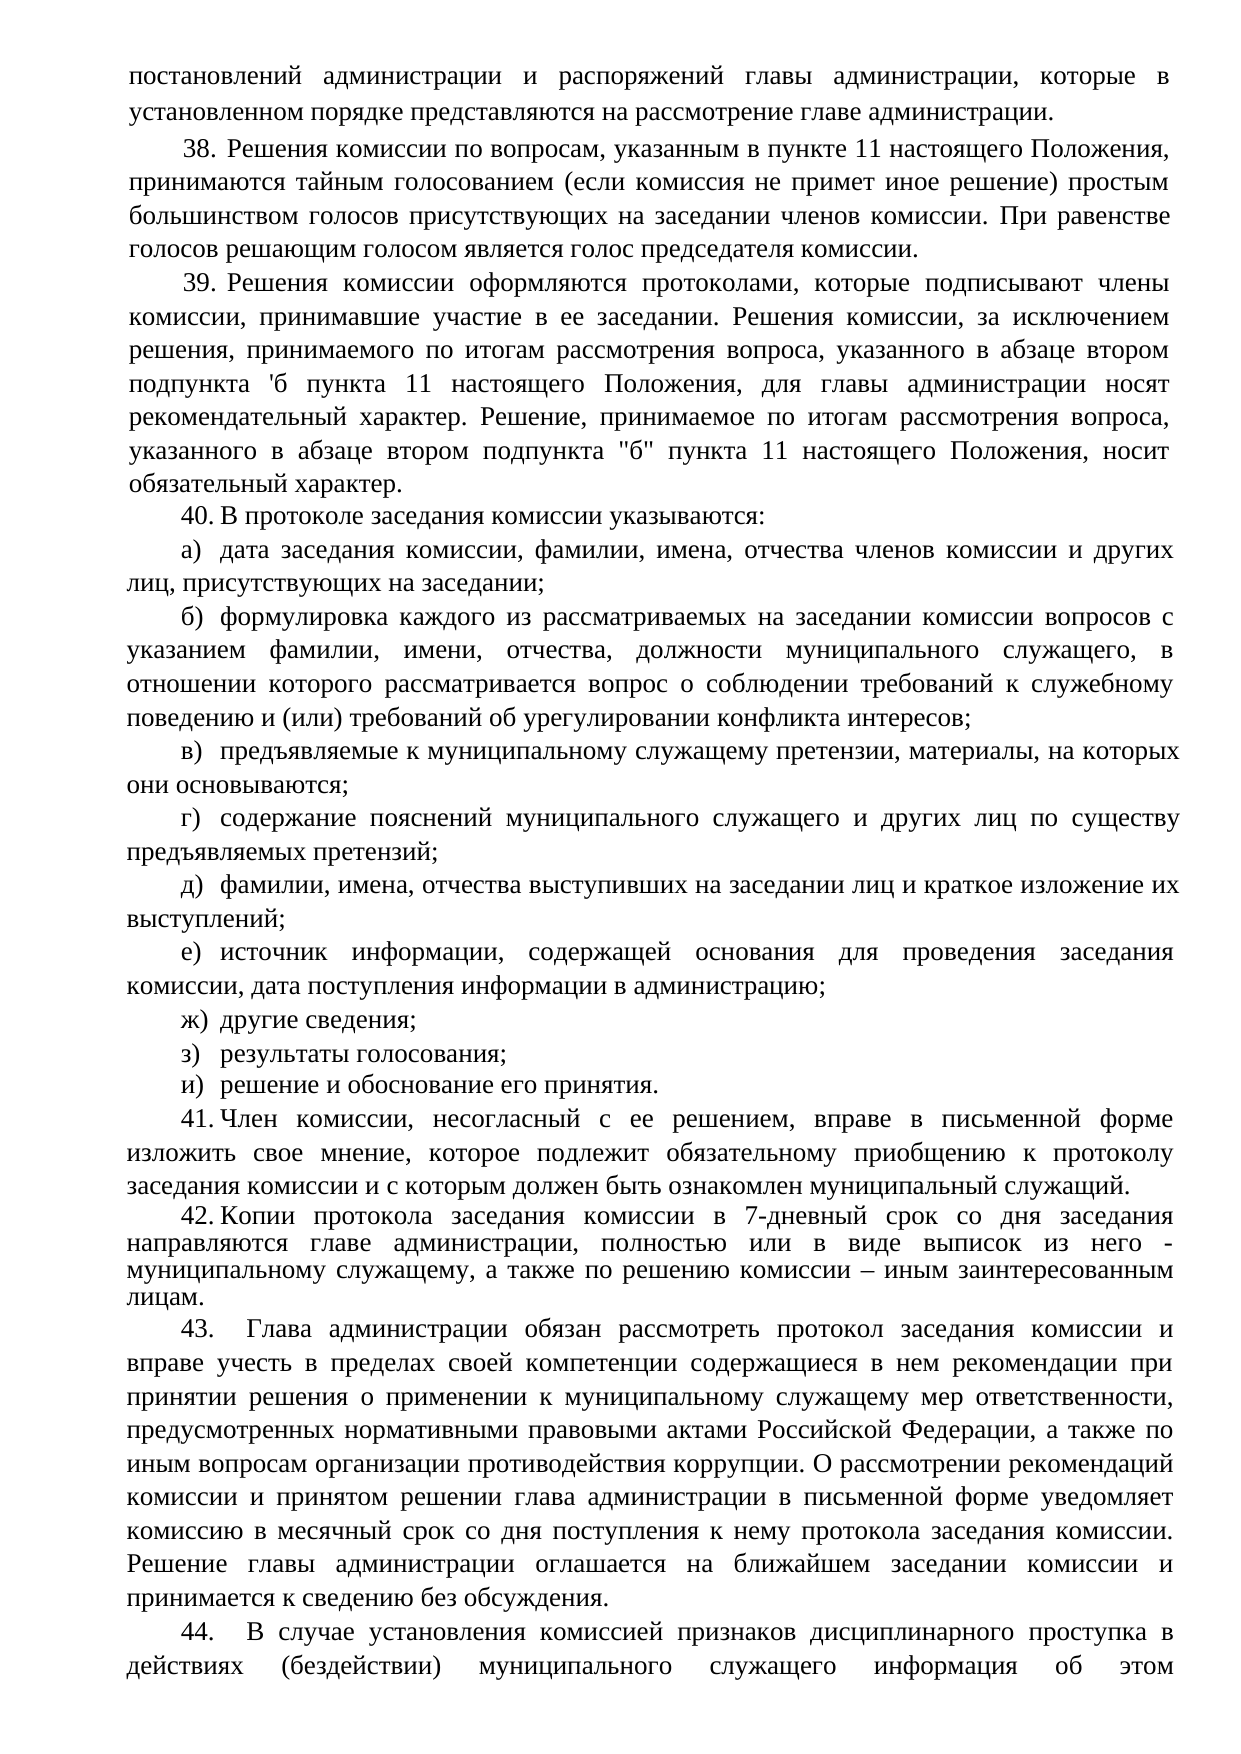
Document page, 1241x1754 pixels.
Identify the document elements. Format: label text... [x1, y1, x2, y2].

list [128, 59, 1171, 126]
text ж) другие сведения; [126, 1003, 1181, 1036]
text б) формулировка каждого из рассматриваемых на заседании комиссии вопросов с указанием фамилии, имени, отчества, должности муниципального служащего, в отношении которого рассматривается вопрос о соблюдении требований к служебному поведению и (или) требований об урегулировании конфликта интересов; [126, 600, 1175, 732]
text в) предъявляемые к муниципальному служащему претензии, материалы, на которых они основываются; [126, 734, 1181, 799]
list В протоколе заседания комиссии указываются: [126, 499, 1181, 531]
list Решения комиссии по вопросам, указанным в пункте 11 настоящего Положения, принимаются тайным голосованием (если комиссия не примет иное решение) простым большинством голосов присутствующих на заседании членов комиссии. При равенстве голосов решающим голосом является голос председателя комиссии. [128, 131, 1171, 265]
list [126, 1613, 1175, 1681]
list Решения комиссии оформляются протоколами, которые подписывают члены комиссии, принимавшие участие в ее заседании. Решения комиссии, за исключением решения, принимаемого по итогам рассмотрения вопроса, указанного в абзаце втором подпункта 'б пункта 11 настоящего Положения, для главы администрации носят рекомендательный характер. Решение, принимаемое по итогам рассмотрения вопроса, указанного в абзаце втором подпункта "б" пункта 11 настоящего Положения, носит обязательный характер. [128, 265, 1171, 499]
text з) результаты голосования; [126, 1036, 1181, 1069]
text е) источник информации, содержащей основания для проведения заседания комиссии, дата поступления информации в администрацию; [126, 936, 1175, 1000]
list Копии протокола заседания комиссии в 7-дневный срок со дня заседания направляются главе администрации, полностью или в виде выписок из него - муниципальному служащему, а также по решению комиссии – иным заинтересованным лицам. [126, 1203, 1175, 1311]
text г) содержание пояснений муниципального служащего и других лиц по существу предъявляемых претензий; [126, 801, 1181, 866]
text и) решение и обоснование его принятия. [126, 1069, 1181, 1100]
list Член комиссии, несогласный с ее решением, вправе в письменной форме изложить свое мнение, которое подлежит обязательному приобщению к протоколу заседания комиссии и с которым должен быть ознакомлен муниципальный служащий. [126, 1102, 1175, 1200]
text д) фамилии, имена, отчества выступивших на заседании лиц и краткое изложение их выступлений; [126, 868, 1181, 933]
text а) дата заседания комиссии, фамилии, имена, отчества членов комиссии и других лиц, присутствующих на заседании; [126, 533, 1175, 598]
list Глава администрации обязан рассмотреть протокол заседания комиссии и вправе учесть в пределах своей компетенции содержащиеся в нем рекомендации при принятии решения о применении к муниципальному служащему мер ответственности, предусмотренных нормативными правовыми актами Российской Федерации, а также по иным вопросам организации противодействия коррупции. О рассмотрении рекомендаций комиссии и принятом решении глава администрации в письменной форме уведомляет комиссию в месячный срок со дня поступления к нему протокола заседания комиссии. Решение главы администрации оглашается на ближайшем заседании комиссии и принимается к сведению без обсуждения. [126, 1311, 1175, 1613]
